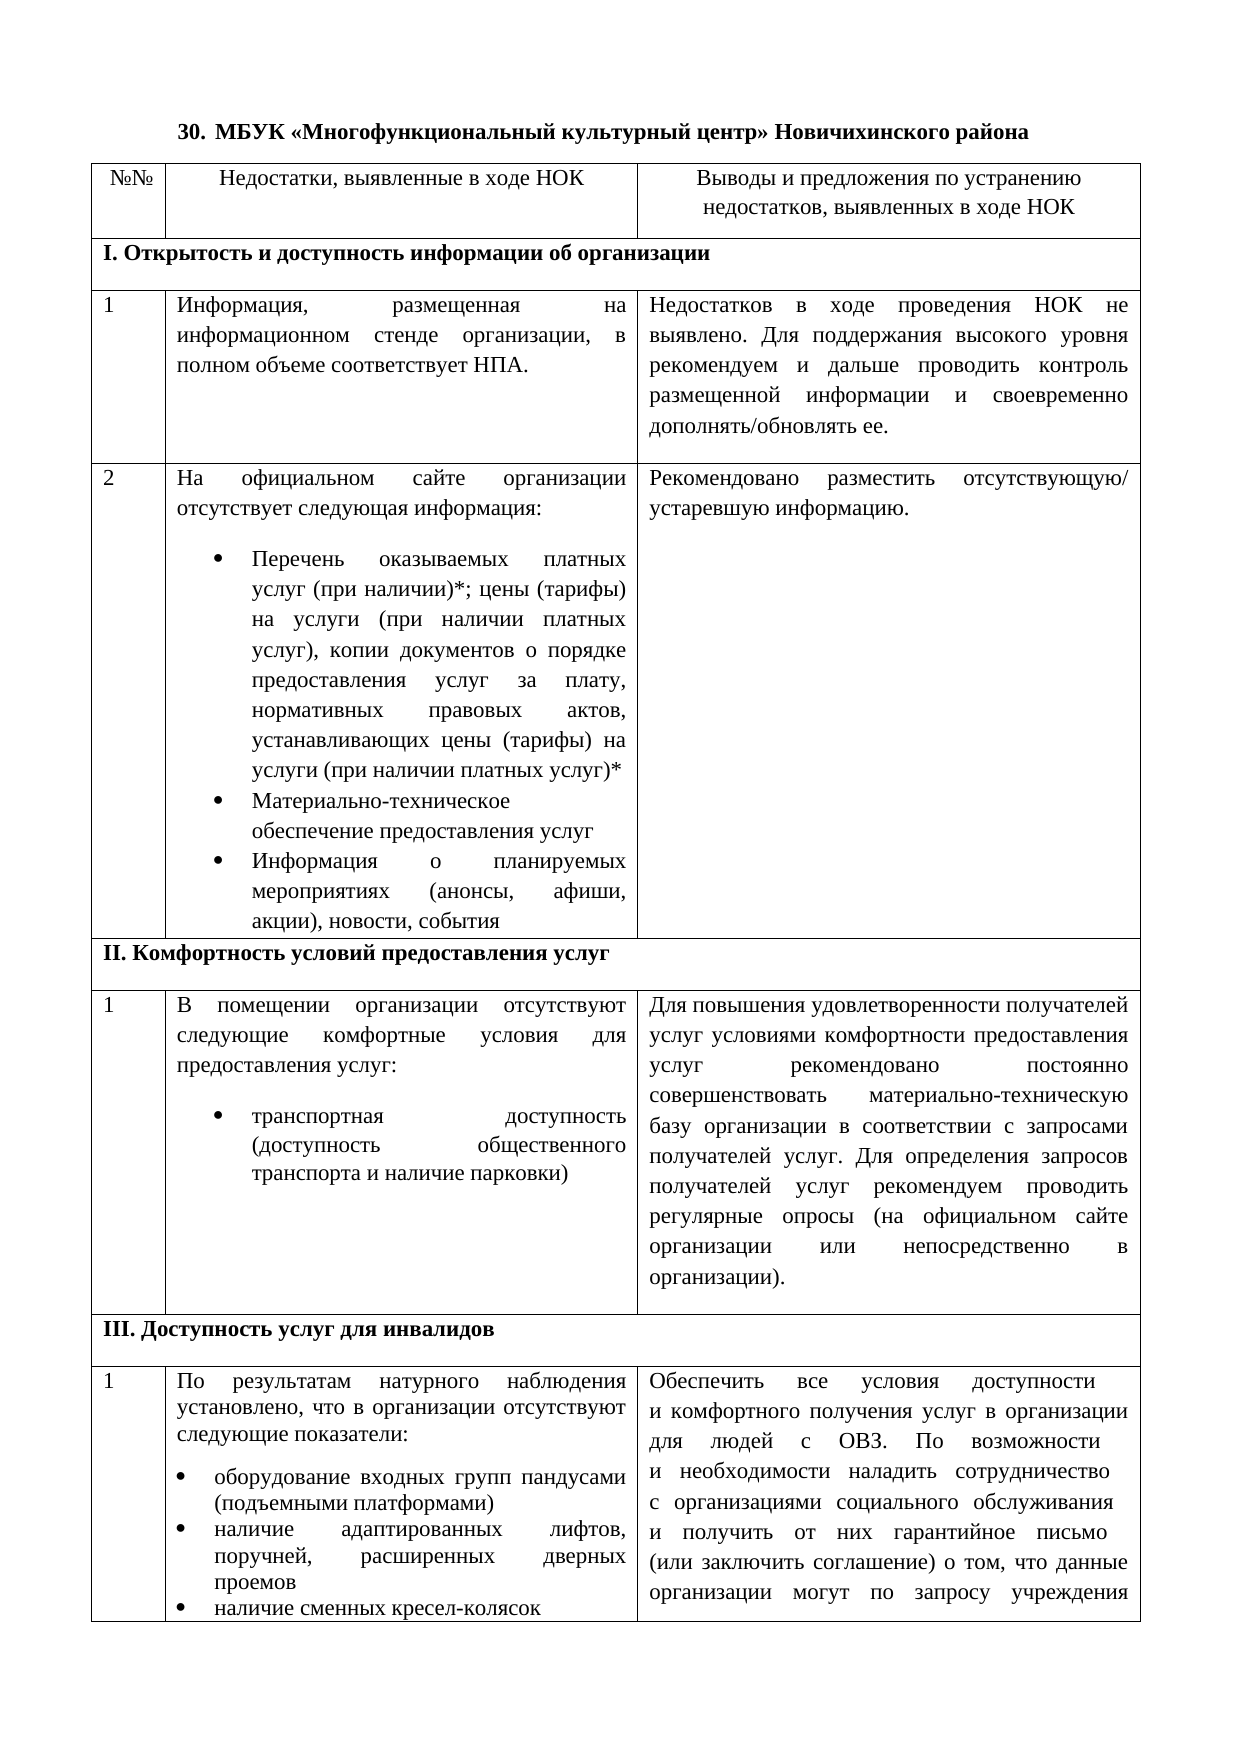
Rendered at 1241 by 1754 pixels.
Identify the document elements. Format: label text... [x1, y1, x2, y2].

table_cell В помещении организации отсутствуют следующие комфортные условия для предоставления услуг: транспортная доступность (доступность общественного транспорта и наличие парковки) [166, 991, 637, 1314]
table_cell II. Комфортность условий предоставления услуг [92, 939, 1140, 990]
table_cell 1 [92, 1367, 165, 1621]
table_cell На официальном сайте организации отсутствует следующая информация: Перечень оказываемых платных услуг (при наличии)*; цены (тарифы) на услуги (при наличии платных услуг), копии документов о порядке предоставления услуг за плату, нормативных правовых актов, устанавливающих цены (тарифы) на услуги (при наличии платных услуг)* Материально-техническое обеспечение предоставления услуг Информация о планируемых мероприятиях (анонсы, афиши, акции), новости, события [166, 464, 637, 938]
table_cell 1 [92, 291, 165, 463]
table_header Недостатки, выявленные в ходе НОК [166, 164, 637, 238]
table_cell I. Открытость и доступность информации об организации [92, 239, 1140, 290]
table_cell Рекомендовано разместить отсутствующую/ устаревшую информацию. [638, 464, 1140, 938]
table_cell Информация, размещенная на информационном стенде организации, в полном объеме соответствует НПА. [166, 291, 637, 463]
table_cell Недостатков в ходе проведения НОК не выявлено. Для поддержания высокого уровня рекомендуем и дальше проводить контроль размещенной информации и своевременно дополнять/обновлять ее. [638, 291, 1140, 463]
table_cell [166, 1367, 637, 1621]
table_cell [638, 1367, 1140, 1621]
list МБУК «Многофункциональный культурный центр» Новичихинского района [177, 118, 1152, 144]
table_cell 2 [92, 464, 165, 938]
table_cell 1 [92, 991, 165, 1314]
table_header Выводы и предложения по устранению недостатков, выявленных в ходе НОК [638, 164, 1140, 238]
table_cell Для повышения удовлетворенности получателей услуг условиями комфортности предоставления услуг рекомендовано постоянно совершенствовать материально-техническую базу организации в соответствии с запросами получателей услуг. Для определения запросов получателей услуг рекомендуем проводить регулярные опросы (на официальном сайте организации или непосредственно в организации). [638, 991, 1140, 1314]
table_cell III. Доступность услуг для инвалидов [92, 1315, 1140, 1366]
table_header №№ [92, 164, 165, 238]
